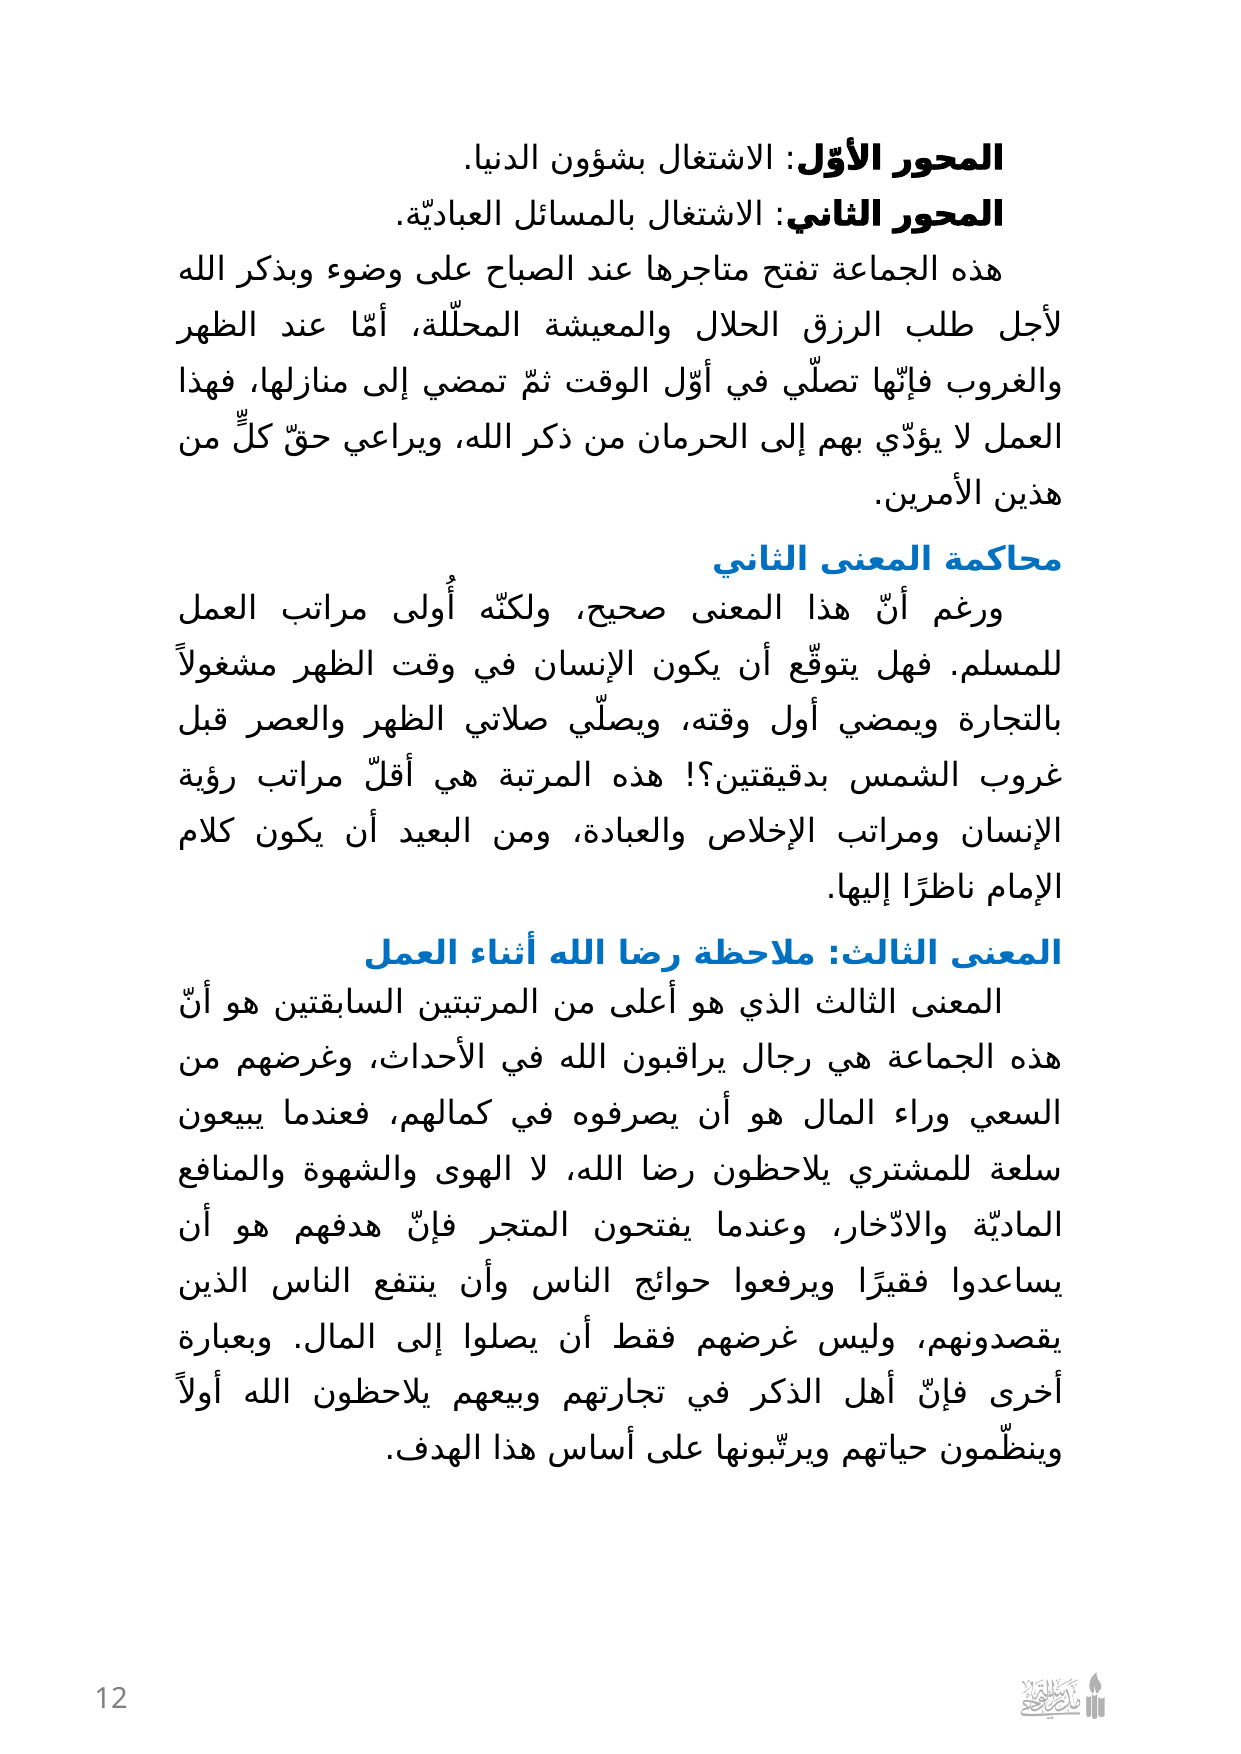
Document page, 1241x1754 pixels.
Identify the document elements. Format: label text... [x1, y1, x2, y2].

text المحور الأوّل: الاشتغال بشؤون الدنيا. [177, 136, 1063, 192]
picture [1020, 1672, 1105, 1719]
title المعنى الثالث: ملاحظة رضا الله أثناء العمل [177, 933, 1063, 972]
title محاكمة المعنى الثاني [177, 539, 1063, 578]
text المعنى الثالث الذي هو أعلى من المرتبتين السابقتين هو أنّ هذه الجماعة هي رجال يراقبون الله في الأحداث، وغرضهم من السعي وراء المال هو أن يصرفوه في كمالهم، فعندما يبيعون سلعة للمشتري يلاحظون رضا الله، لا الهوى والشهوة والمنافع الماديّة والادّخار، وعندما يفتحون المتجر فإنّ هدفهم هو أن يساعدوا فقيرًا ويرفعوا حوائج الناس وأن ينتفع الناس الذين يقصدونهم، وليس غرضهم فقط أن يصلوا إلى المال. وبعبارة أخرى فإنّ أهل الذكر في تجارتهم وبيعهم يلاحظون الله أولاً وينظّمون حياتهم ويرتّبونها على أساس هذا الهدف. [177, 980, 1063, 1482]
text هذه الجماعة تفتح متاجرها عند الصباح على وضوء وبذكر الله لأجل طلب الرزق الحلال والمعيشة المحلّلة، أمّا عند الظهر والغروب فإنّها تصلّي في أوّل الوقت ثمّ تمضي إلى منازلها، فهذا العمل لا يؤدّي بهم إلى الحرمان من ذكر الله، ويراعي حقّ كلٍّ من هذين الأمرين. [177, 247, 1063, 527]
text المحور الثاني: الاشتغال بالمسائل العباديّة. [177, 192, 1063, 247]
text ورغم أنّ هذا المعنى صحيح، ولكنّه أُولى مراتب العمل للمسلم. فهل يتوقّع أن يكون الإنسان في وقت الظهر مشغولاً بالتجارة ويمضي أول وقته، ويصلّي صلاتي الظهر والعصر قبل غروب الشمس بدقيقتين؟! هذه المرتبة هي أقلّ مراتب رؤية الإنسان ومراتب الإخلاص والعبادة، ومن البعيد أن يكون كلام الإمام ناظرًا إليها. [177, 586, 1063, 921]
